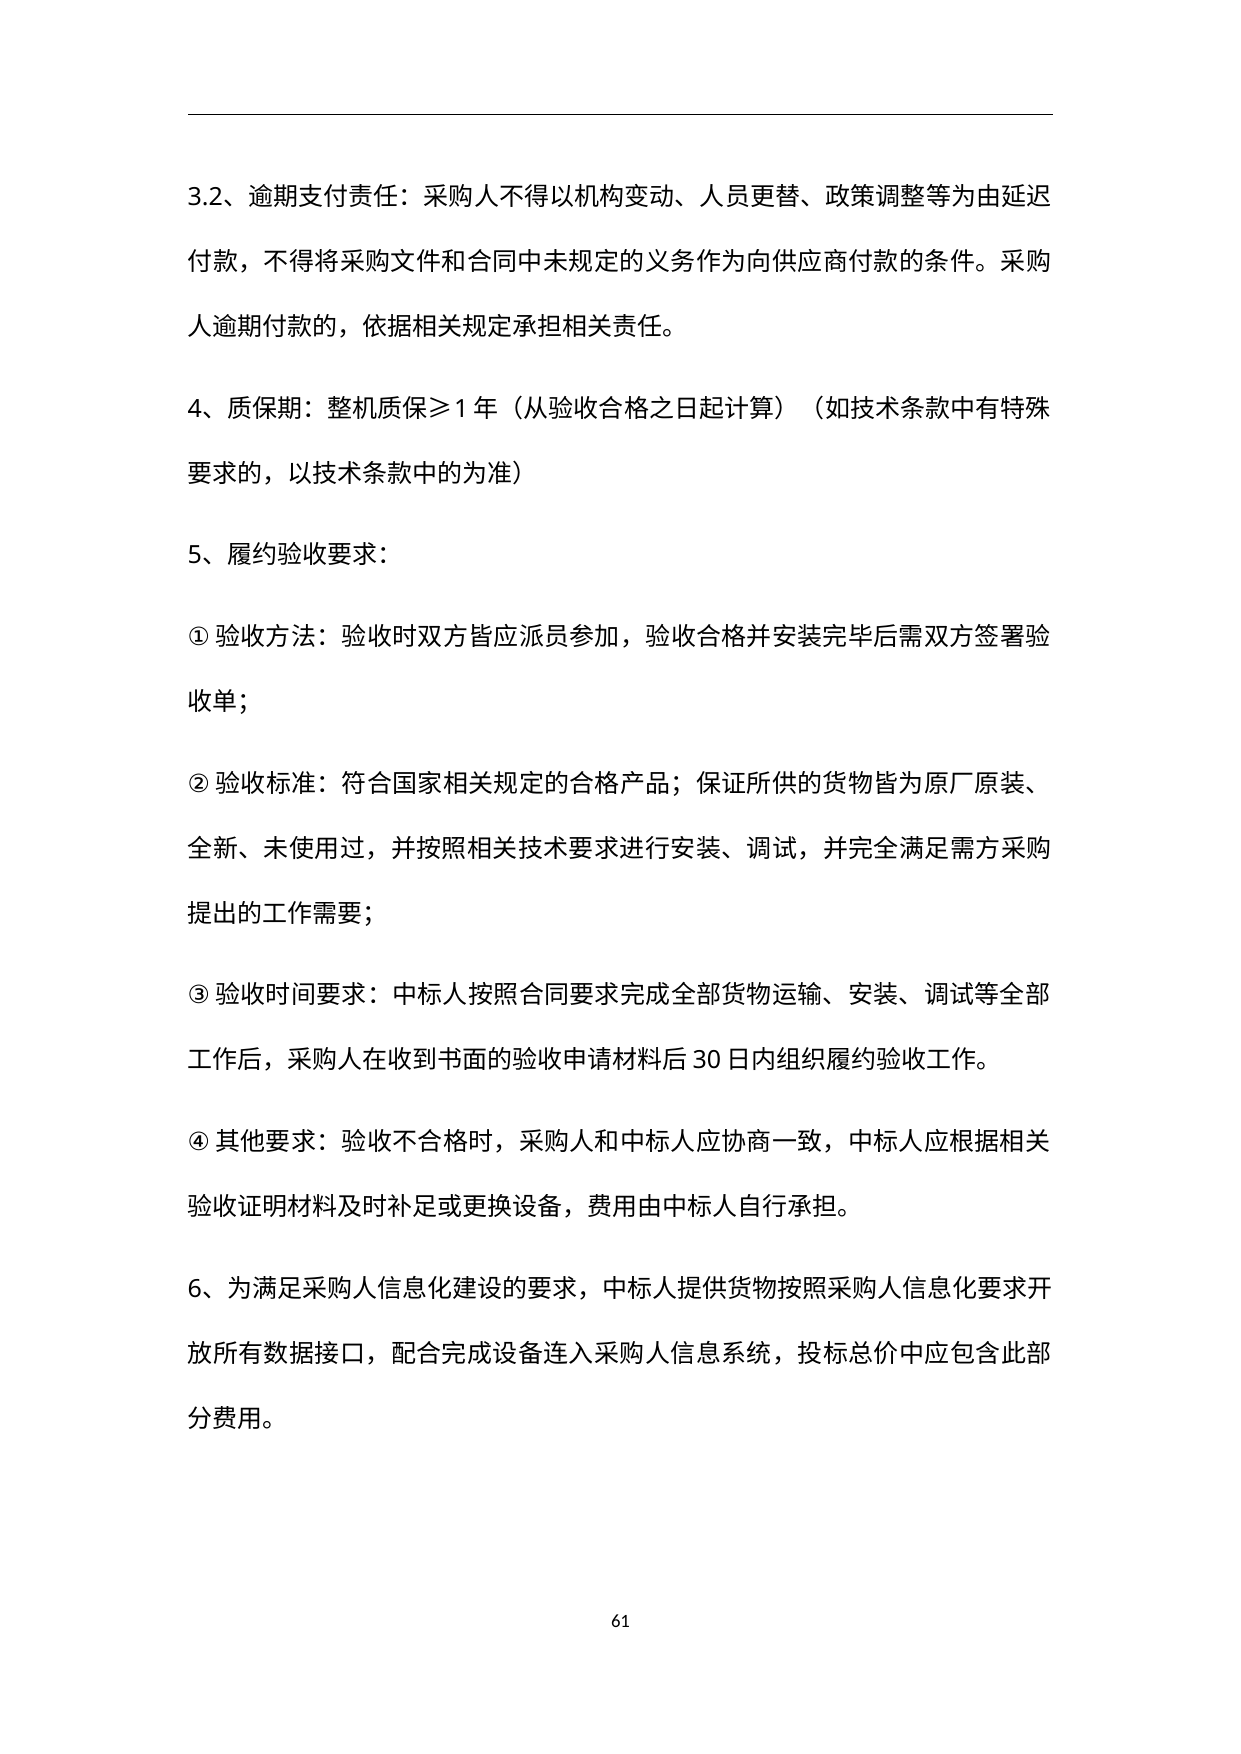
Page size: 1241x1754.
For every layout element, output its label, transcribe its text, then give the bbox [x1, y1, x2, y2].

text 3.2、逾期支付责任：采购人不得以机构变动、人员更替、政策调整等为由延迟付款，不得将采购文件和合同中未规定的义务作为向供应商付款的条件。采购人逾期付款的，依据相关规定承担相关责任。 [187, 162, 1053, 357]
text ③验收时间要求：中标人按照合同要求完成全部货物运输、安装、调试等全部工作后，采购人在收到书面的验收申请材料后30日内组织履约验收工作。 [187, 960, 1053, 1090]
text ②验收标准：符合国家相关规定的合格产品；保证所供的货物皆为原厂原装、全新、未使用过，并按照相关技术要求进行安装、调试，并完全满足需方采购提出的工作需要； [187, 749, 1053, 944]
text 4、质保期：整机质保≥1年（从验收合格之日起计算）（如技术条款中有特殊要求的，以技术条款中的为准） [187, 374, 1053, 504]
text 5、履约验收要求： [187, 520, 1053, 585]
text 6、为满足采购人信息化建设的要求，中标人提供货物按照采购人信息化要求开放所有数据接口，配合完成设备连入采购人信息系统，投标总价中应包含此部分费用。 [187, 1254, 1053, 1449]
text ④其他要求：验收不合格时，采购人和中标人应协商一致，中标人应根据相关验收证明材料及时补足或更换设备，费用由中标人自行承担。 [187, 1107, 1053, 1237]
text ①验收方法：验收时双方皆应派员参加，验收合格并安装完毕后需双方签署验收单； [187, 602, 1053, 732]
